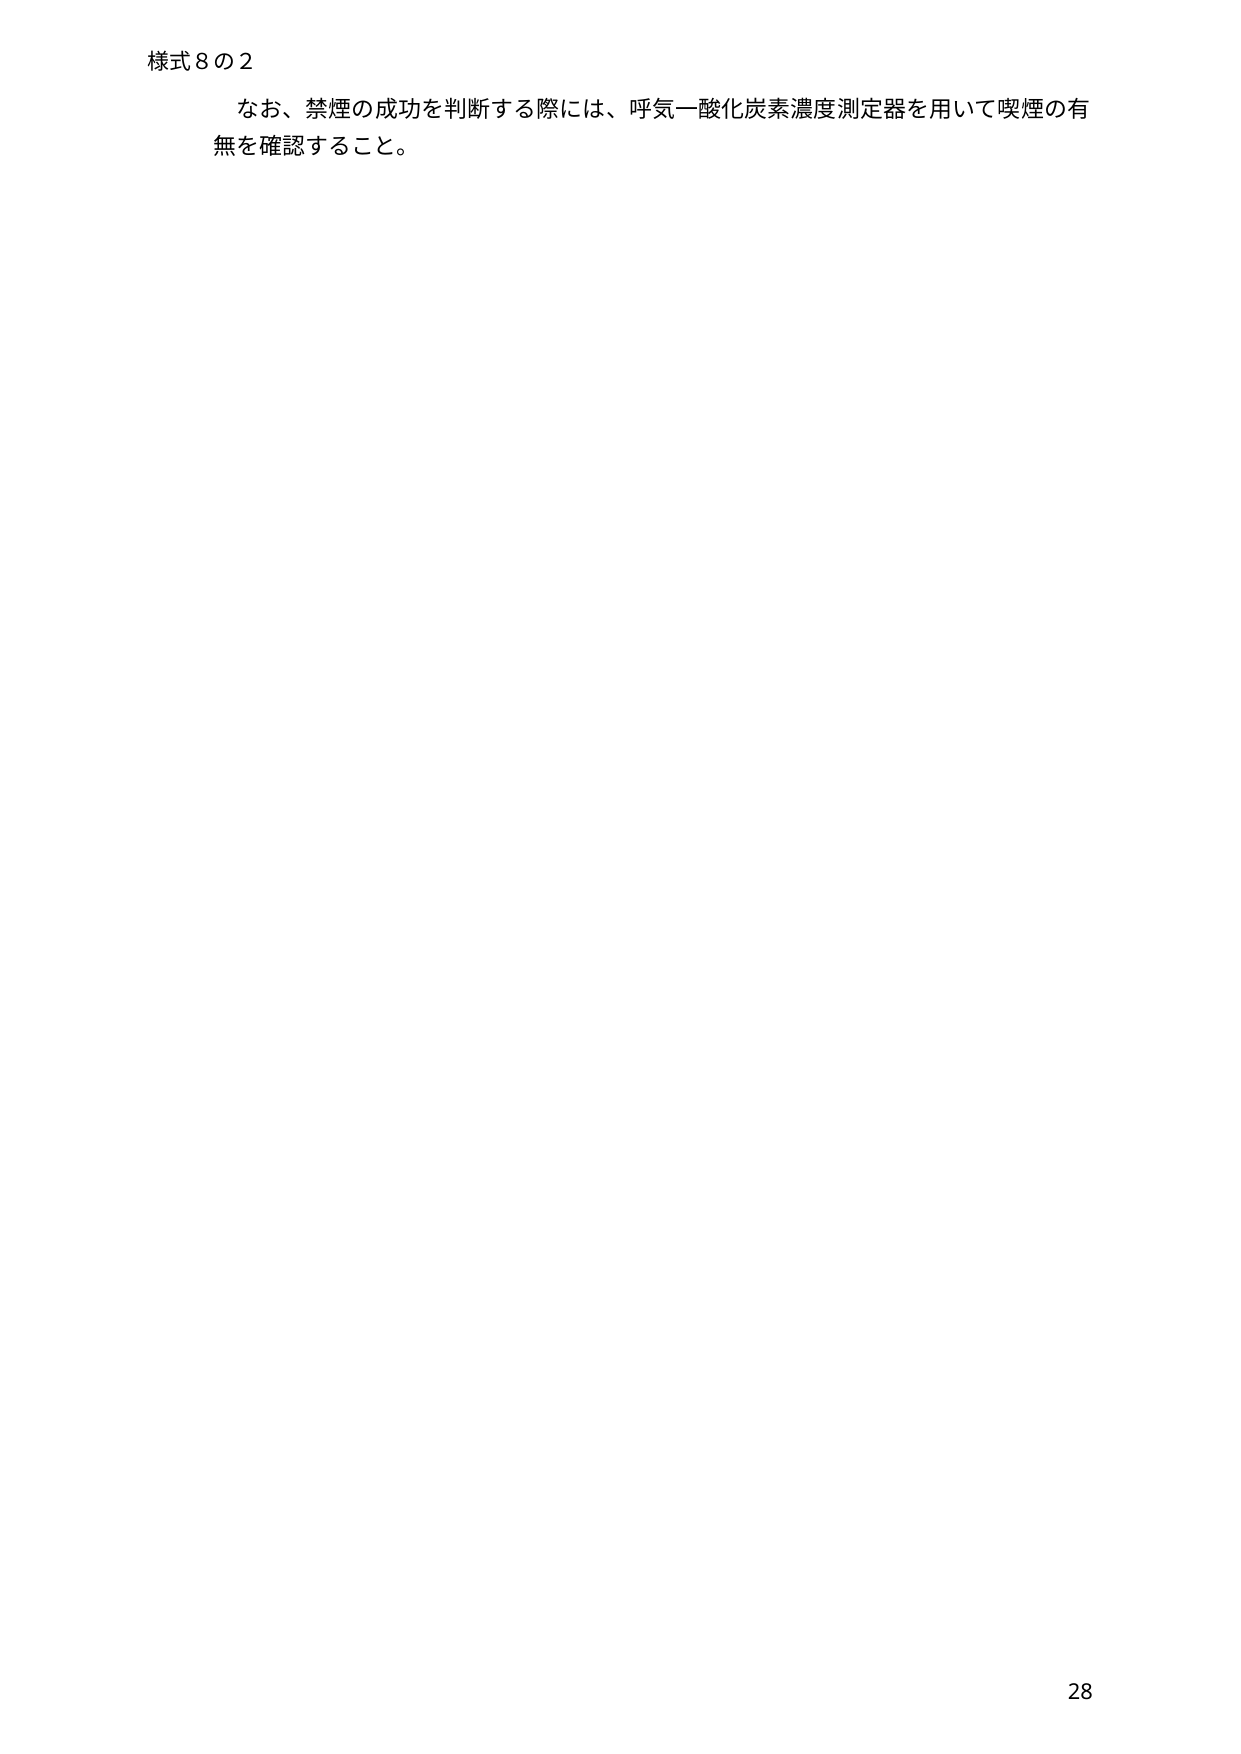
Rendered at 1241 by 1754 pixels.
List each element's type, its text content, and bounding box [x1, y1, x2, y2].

text なお、禁煙の成功を判断する際には、呼気一酸化炭素濃度測定器を用いて喫煙の有無を確認すること。 [213, 88, 1092, 163]
